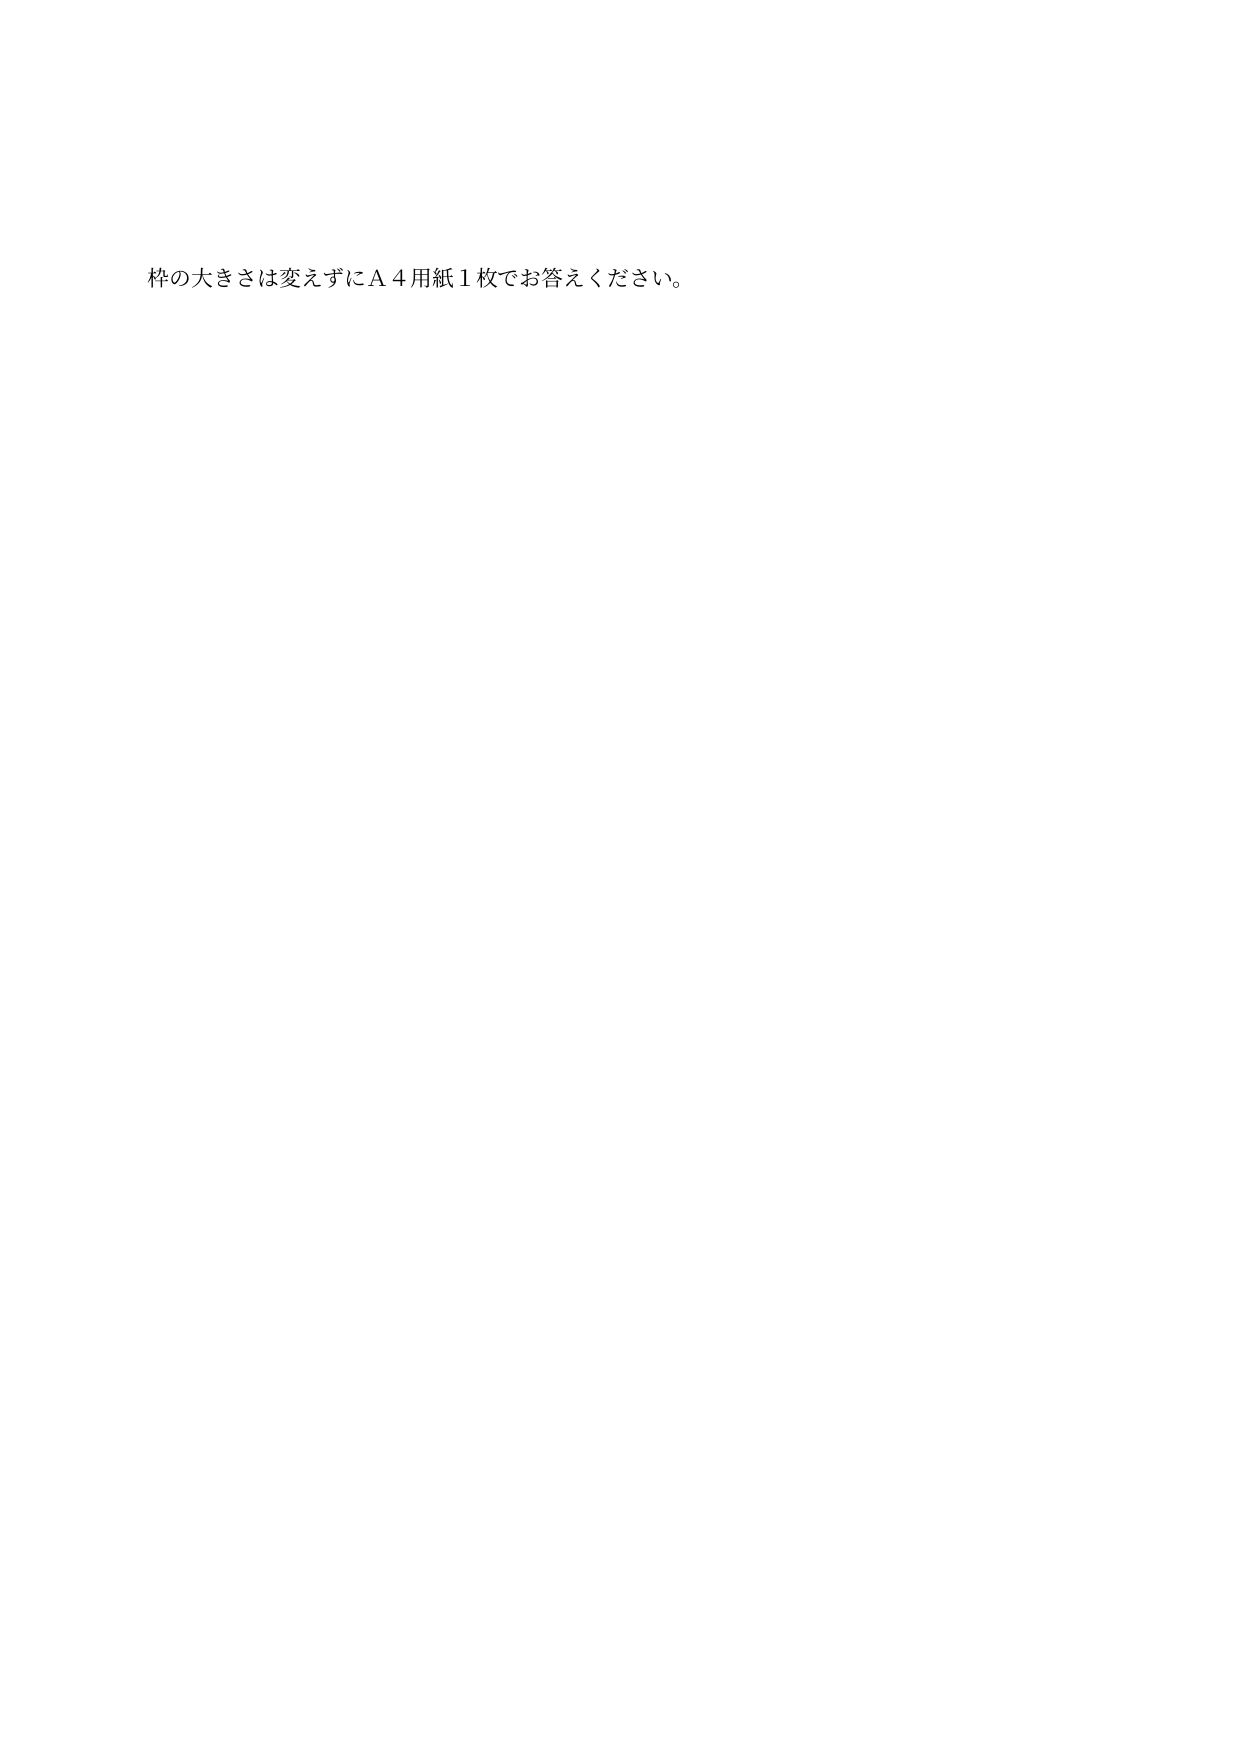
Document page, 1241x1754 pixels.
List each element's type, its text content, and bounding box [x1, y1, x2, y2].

text 枠の大きさは変えずにＡ４用紙１枚でお答えください。 [148, 261, 1115, 292]
